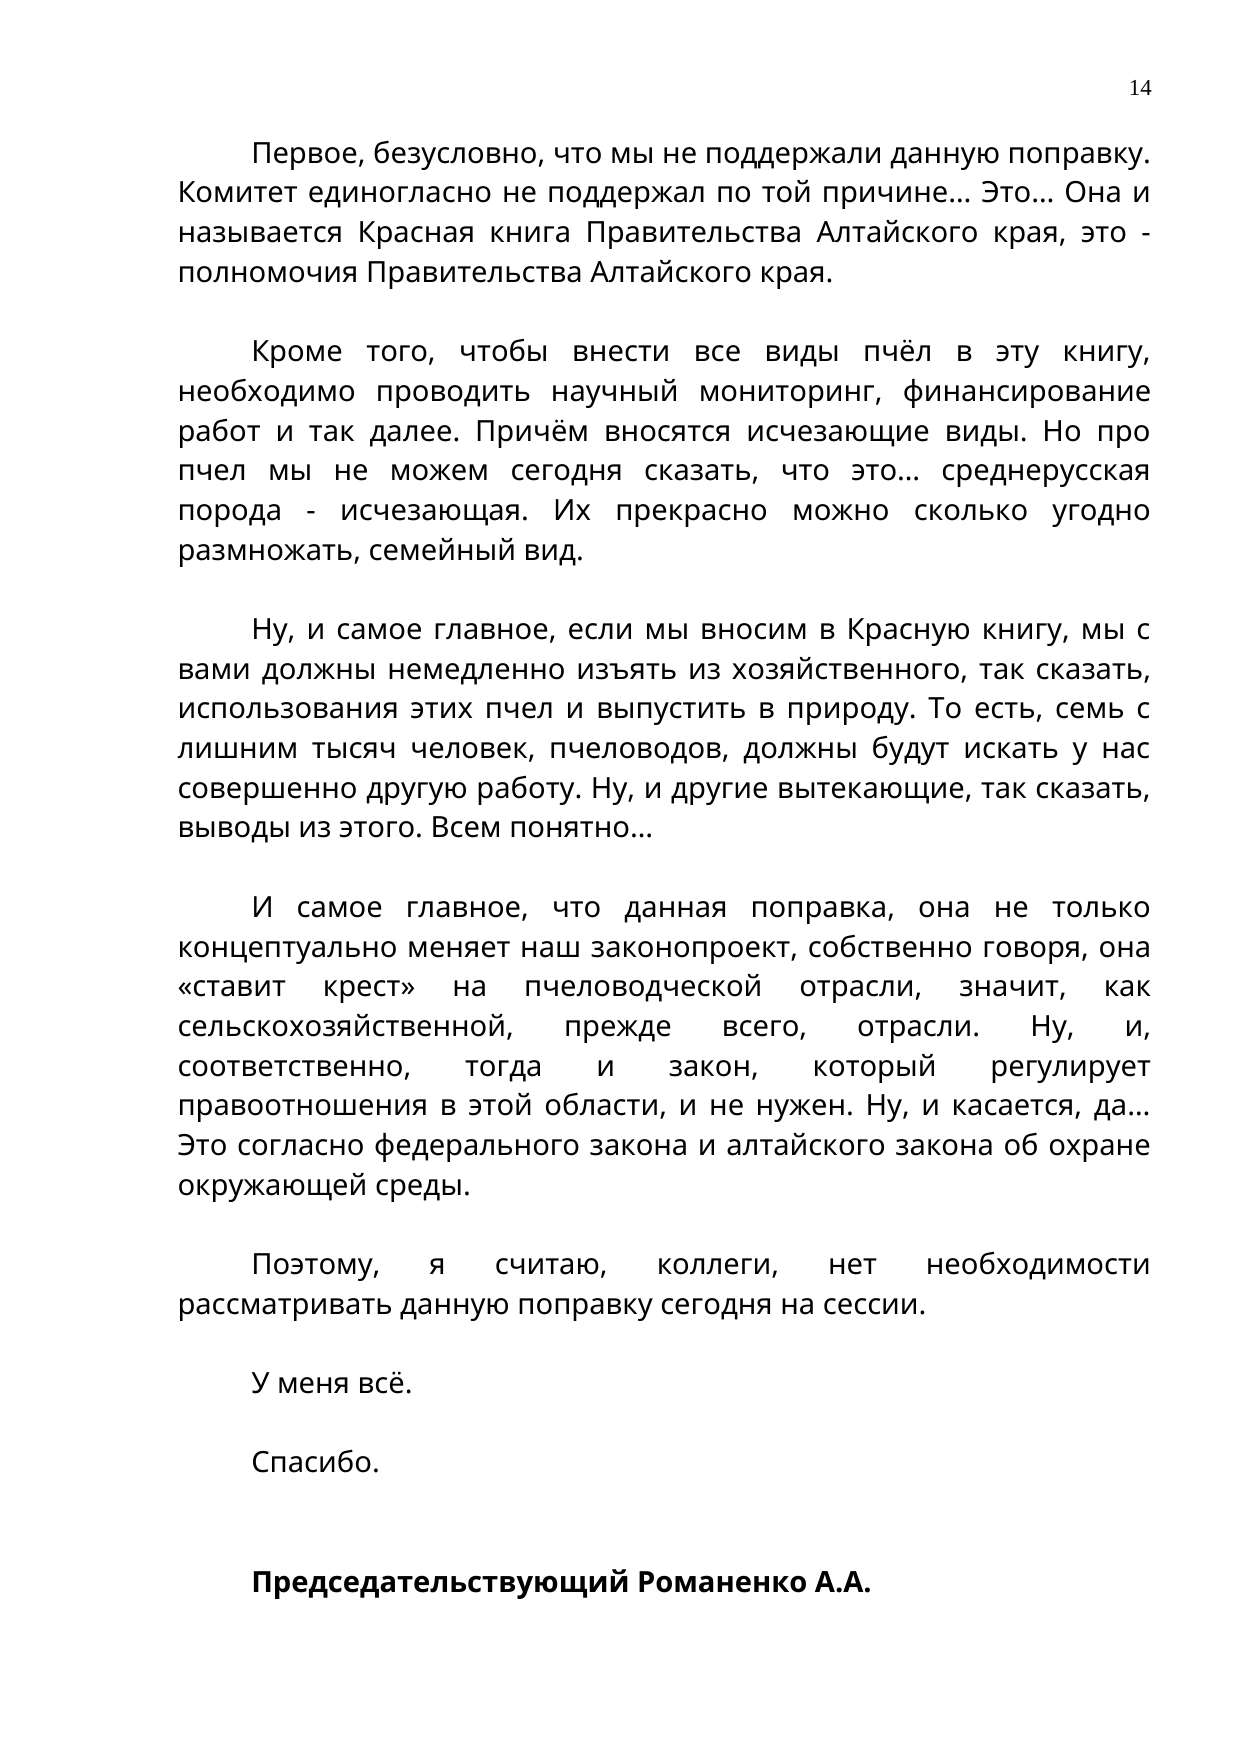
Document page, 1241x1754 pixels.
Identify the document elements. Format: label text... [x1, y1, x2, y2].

text Поэтому, я считаю, коллеги, нет необходимости рассматривать данную поправку сегодня на сессии. [177, 1243, 1152, 1323]
text Ну, и самое главное, если мы вносим в Красную книгу, мы с вами должны немедленно изъять из хозяйственного, так сказать, использования этих пчел и выпустить в природу. То есть, семь с лишним тысяч человек, пчеловодов, должны будут искать у нас совершенно другую работу. Ну, и другие вытекающие, так сказать, выводы из этого. Всем понятно… [177, 608, 1152, 846]
text И самое главное, что данная поправка, она не только концептуально меняет наш законопроект, собственно говоря, она «ставит крест» на пчеловодческой отрасли, значит, как сельскохозяйственной, прежде всего, отрасли. Ну, и, соответственно, тогда и закон, который регулирует правоотношения в этой области, и не нужен. Ну, и касается, да… Это согласно федерального закона и алтайского закона об охране окружающей среды. [177, 886, 1152, 1204]
text У меня всё. [177, 1362, 1152, 1402]
text Председательствующий Романенко А.А. [177, 1561, 1152, 1601]
text Первое, безусловно, что мы не поддержали данную поправку. Комитет единогласно не поддержал по той причине… Это… Она и называется Красная книга Правительства Алтайского края, это - полномочия Правительства Алтайского края. [177, 132, 1152, 291]
text Спасибо. [177, 1442, 1152, 1481]
text Кроме того, чтобы внести все виды пчёл в эту книгу, необходимо проводить научный мониторинг, финансирование работ и так далее. Причём вносятся исчезающие виды. Но про пчел мы не можем сегодня сказать, что это… среднерусская порода - исчезающая. Их прекрасно можно сколько угодно размножать, семейный вид. [177, 331, 1152, 569]
